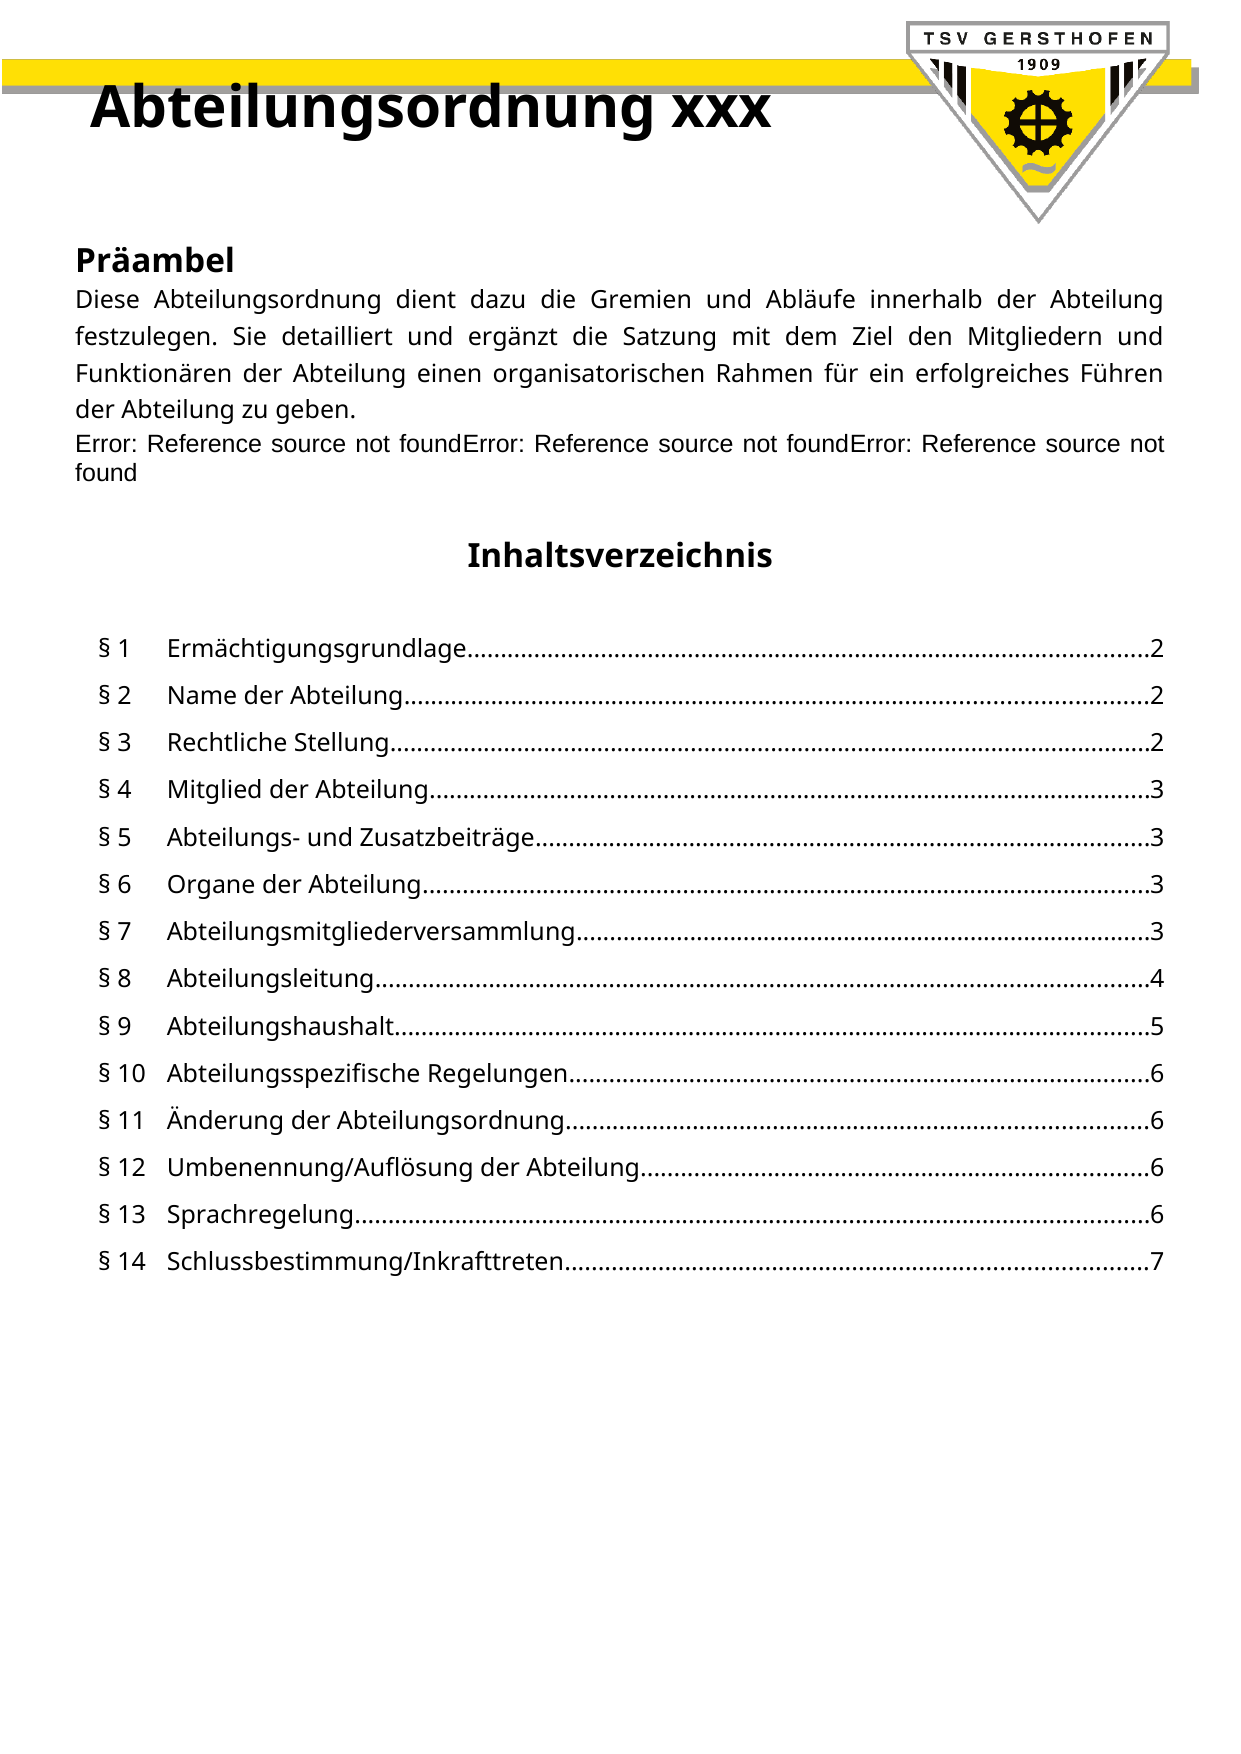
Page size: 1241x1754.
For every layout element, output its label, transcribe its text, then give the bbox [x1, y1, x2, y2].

picture [2, 21, 1233, 224]
subtitle Präambel [75, 236, 1165, 282]
text Diese Abteilungsordnung dient dazu die Gremien und Abläufe innerhalb der Abteilung festzulegen. Sie detailliert und ergänzt die Satzung mit dem Ziel den Mitgliedern und Funktionären der Abteilung einen organisatorischen Rahmen für ein erfolgreiches Führen der Abteilung zu geben. [75, 282, 1165, 426]
